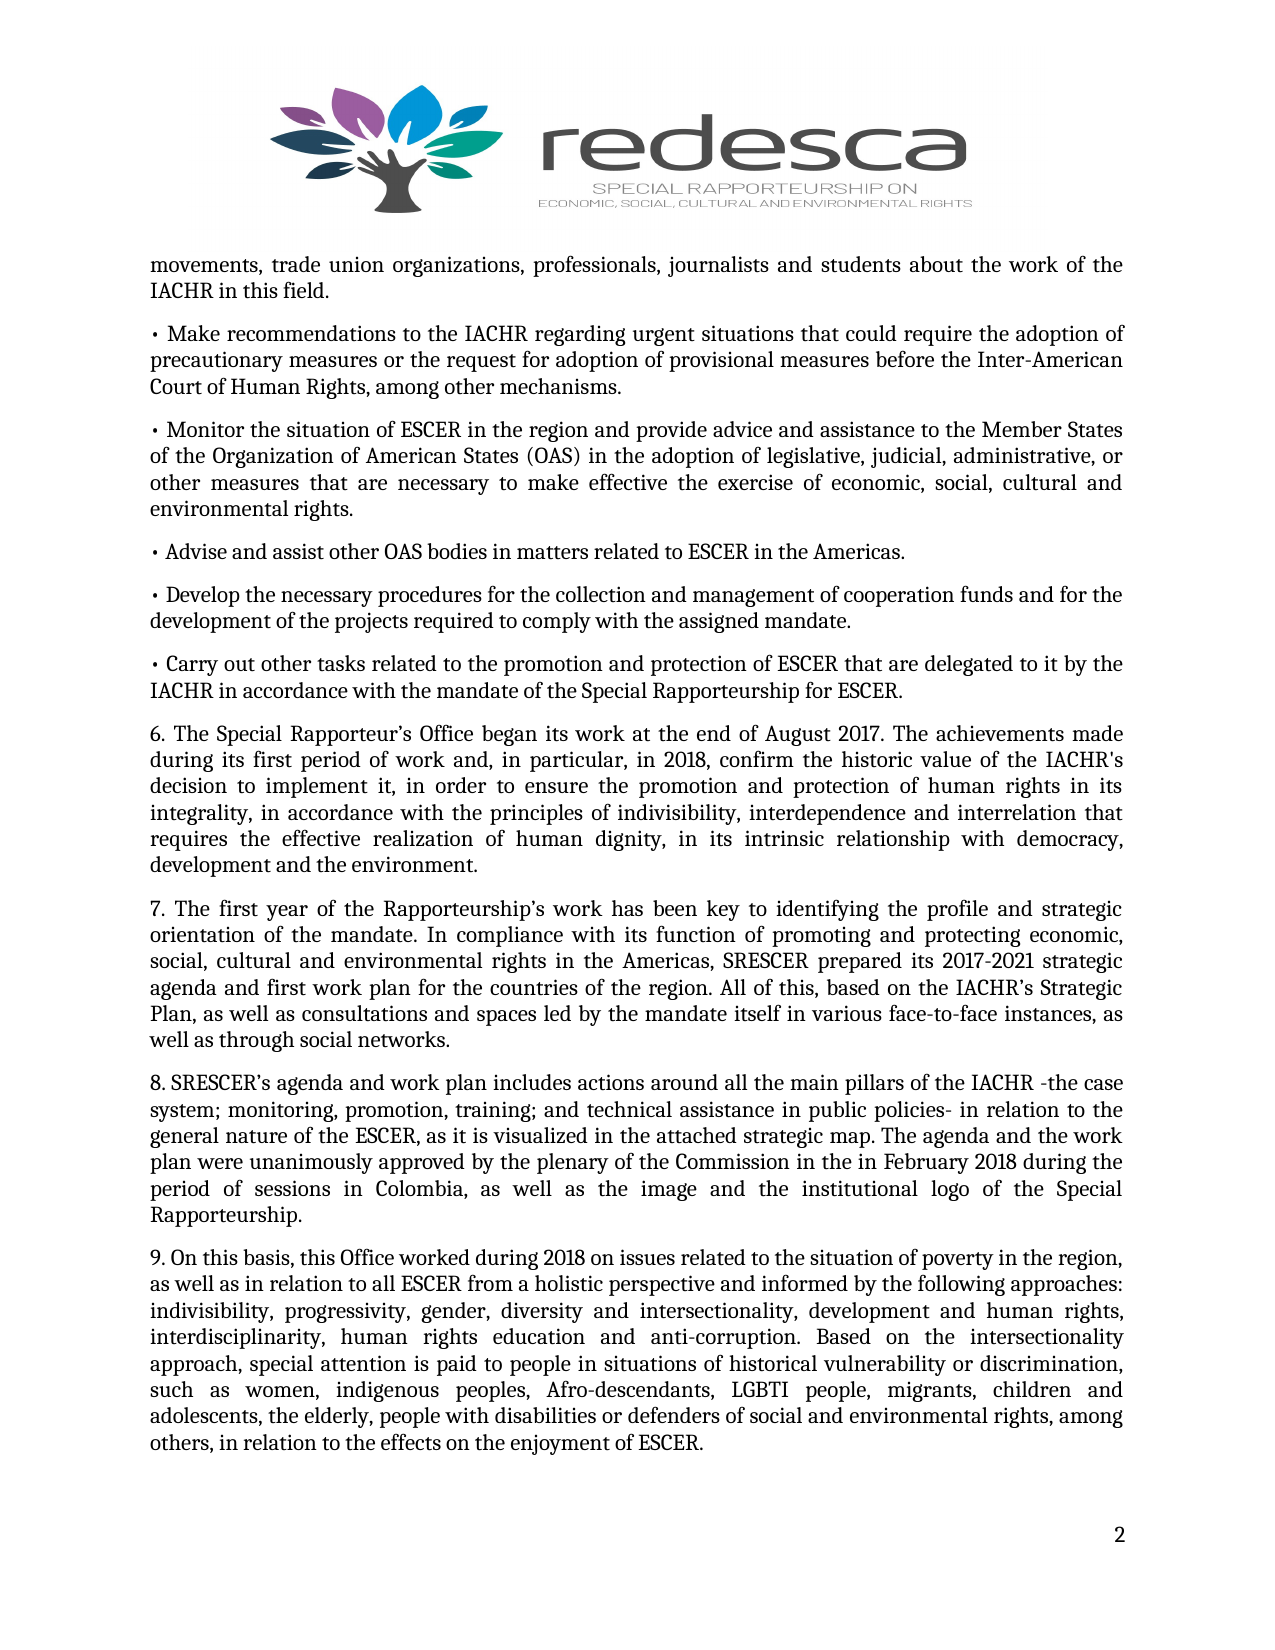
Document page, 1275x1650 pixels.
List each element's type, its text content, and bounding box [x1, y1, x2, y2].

text 9. On this basis, this Office worked during 2018 on issues related to the situation of poverty in the region, as well as in relation to all ESCER from a holistic perspective and informed by the following approaches: indivisibility, progressivity, gender, diversity and intersectionality, development and human rights, interdisciplinarity, human rights education and anti-corruption. Based on the intersectionality approach, special attention is paid to people in situations of historical vulnerability or discrimination, such as women, indigenous peoples, Afro-descendants, LGBTI people, migrants, children and adolescents, the elderly, people with disabilities or defenders of social and environmental rights, among others, in relation to the effects on the enjoyment of ESCER. [150, 1245, 1125, 1456]
text • Develop the necessary procedures for the collection and management of cooperation funds and for the development of the projects required to comply with the assigned mandate. [150, 582, 1125, 634]
text • Carry out other tasks related to the promotion and protection of ESCER that are delegated to it by the IACHR in accordance with the mandate of the Special Rapporteurship for ESCER. [150, 651, 1125, 704]
text 6. The Special Rapporteur’s Office began its work at the end of August 2017. The achievements made during its first period of work and, in particular, in 2018, confirm the historic value of the IACHR's decision to implement it, in order to ensure the promotion and protection of human rights in its integrality, in accordance with the principles of indivisibility, interdependence and interrelation that requires the effective realization of human dignity, in its intrinsic relationship with democracy, development and the environment. [150, 721, 1125, 879]
text • Advise and assist other OAS bodies in matters related to ESCER in the Americas. [150, 539, 1125, 565]
text 7. The first year of the Rapporteurship’s work has been key to identifying the profile and strategic orientation of the mandate. In compliance with its function of promoting and protecting economic, social, cultural and environmental rights in the Americas, SRESCER prepared its 2017-2021 strategic agenda and first work plan for the countries of the region. All of this, based on the IACHR’s Strategic Plan, as well as consultations and spaces led by the mandate itself in various face-to-face instances, as well as through social networks. [150, 895, 1125, 1053]
picture [187, 46, 1048, 252]
text • Make recommendations to the IACHR regarding urgent situations that could require the adoption of precautionary measures or the request for adoption of provisional measures before the Inter-American Court of Human Rights, among other mechanisms. [150, 321, 1125, 400]
text • Monitor the situation of ESCER in the region and provide advice and assistance to the Member States of the Organization of American States (OAS) in the adoption of legislative, judicial, administrative, or other measures that are necessary to make effective the exercise of economic, social, cultural and environmental rights. [150, 417, 1125, 522]
text 8. SRESCER’s agenda and work plan includes actions around all the main pillars of the IACHR -the case system; monitoring, promotion, training; and technical assistance in public policies- in relation to the general nature of the ESCER, as it is visualized in the attached strategic map. The agenda and the work plan were unanimously approved by the plenary of the Commission in the in February 2018 during the period of sessions in Colombia, as well as the image and the institutional logo of the Special Rapporteurship. [150, 1070, 1125, 1228]
